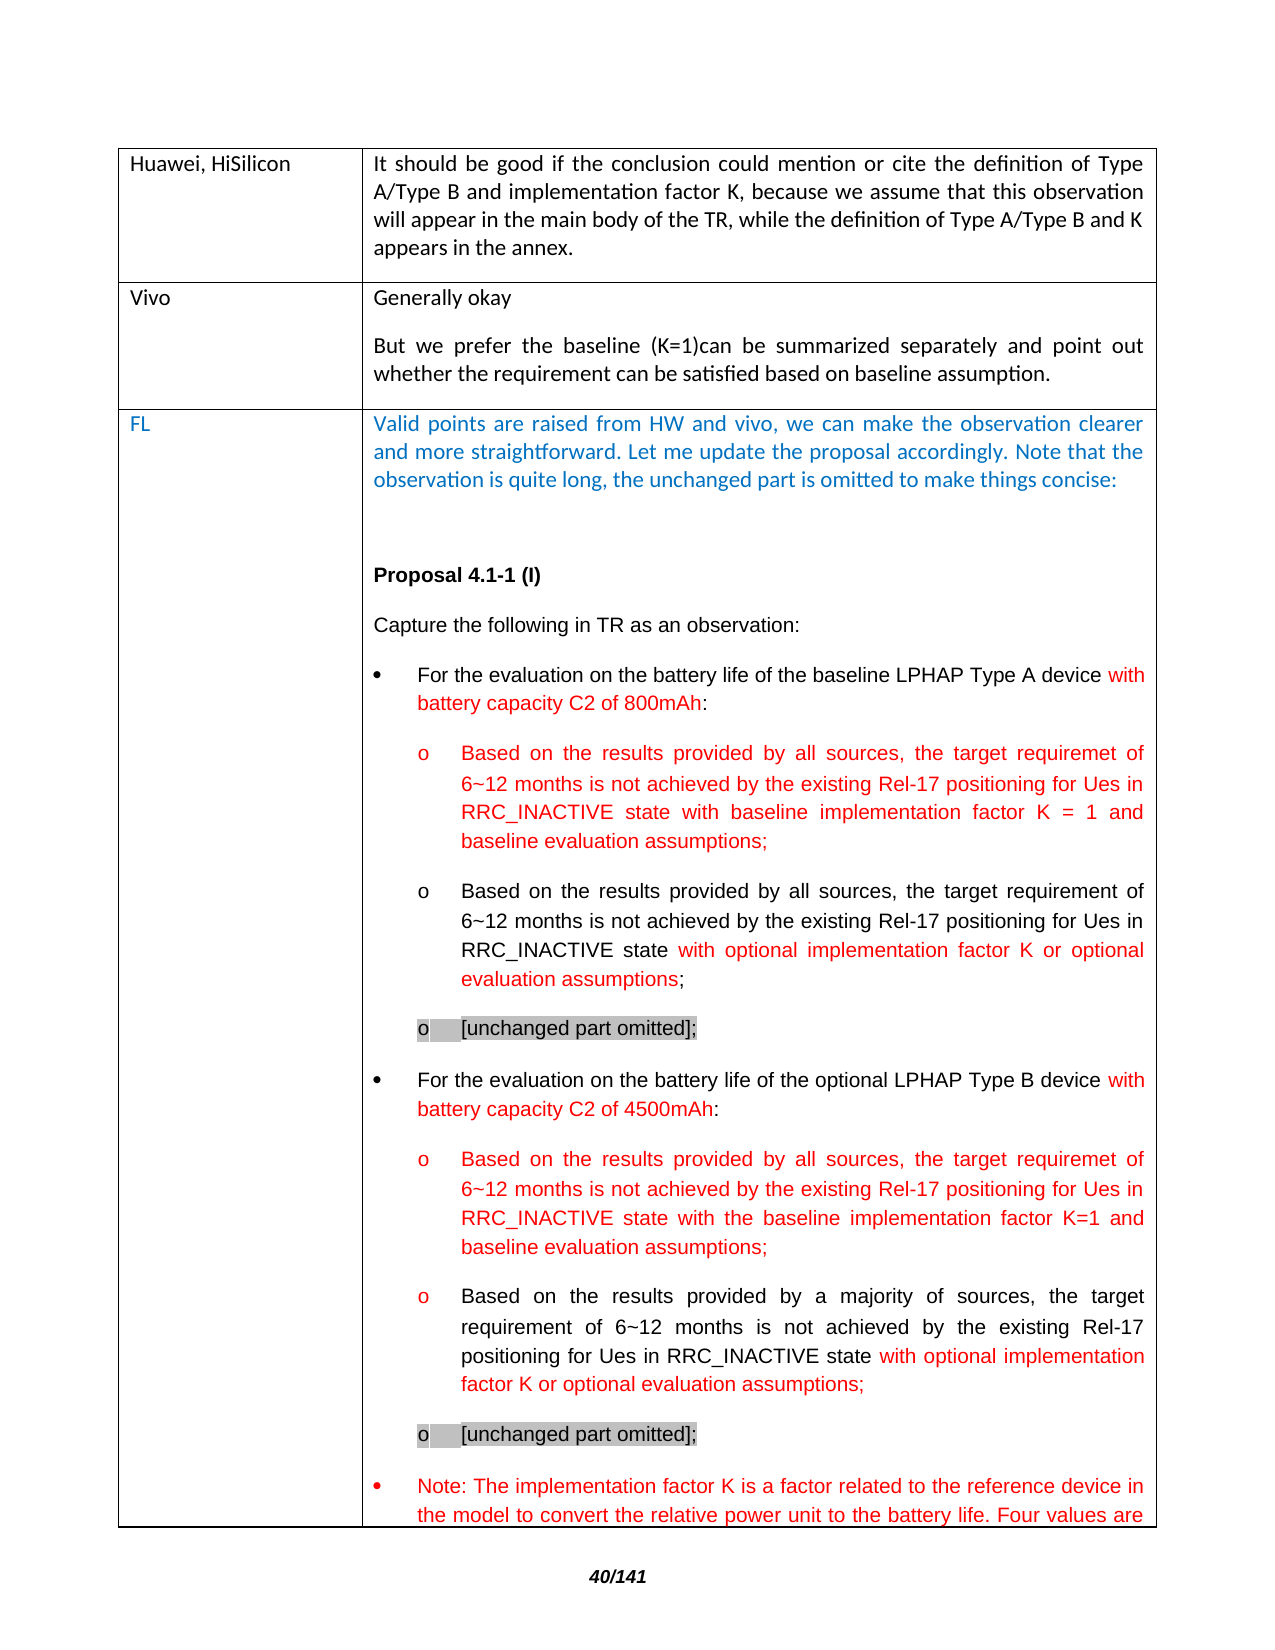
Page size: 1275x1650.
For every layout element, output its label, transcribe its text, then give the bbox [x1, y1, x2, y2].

table_cell Huawei, HiSilicon [119, 149, 362, 282]
table_cell It should be good if the conclusion could mention or cite the definition of Type A/Type B and implementation factor K, because we assume that this observation will appear in the main body of the TR, while the definition of Type A/Type B and K appears in the annex. [363, 149, 1156, 282]
table_cell Generally okay But we prefer the baseline (K=1)can be summarized separately and point out whether the requirement can be satisfied based on baseline assumption. [363, 283, 1156, 408]
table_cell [363, 410, 1156, 1526]
table_cell Vivo [119, 283, 362, 408]
table_cell FL [119, 410, 362, 1526]
